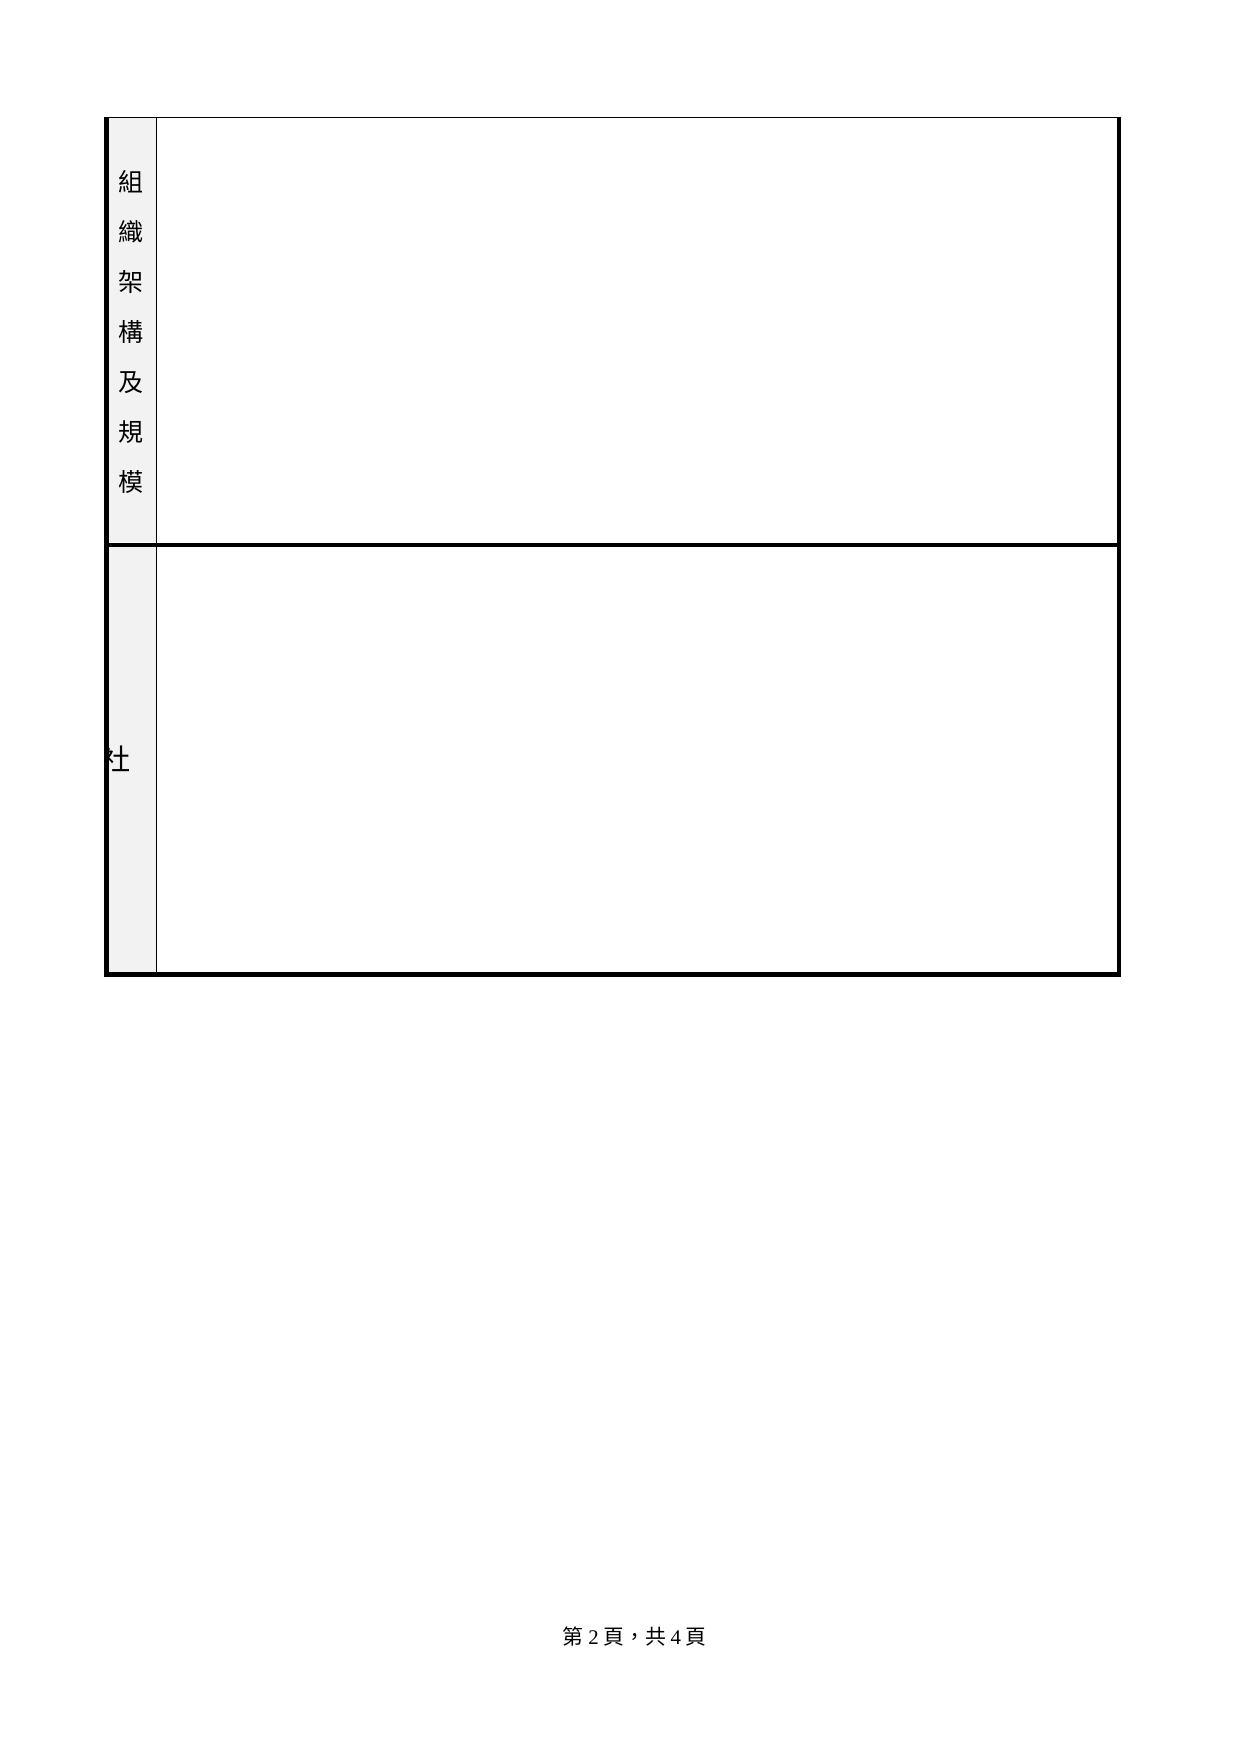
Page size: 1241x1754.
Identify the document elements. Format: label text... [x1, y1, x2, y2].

table_cell [157, 118, 1117, 542]
table_cell [157, 547, 1117, 972]
table_cell 社 團 社團前一年辦理重點活動概述 概 述 [109, 547, 156, 972]
table_cell 組 織 架 構 及 規 模 [109, 118, 156, 542]
